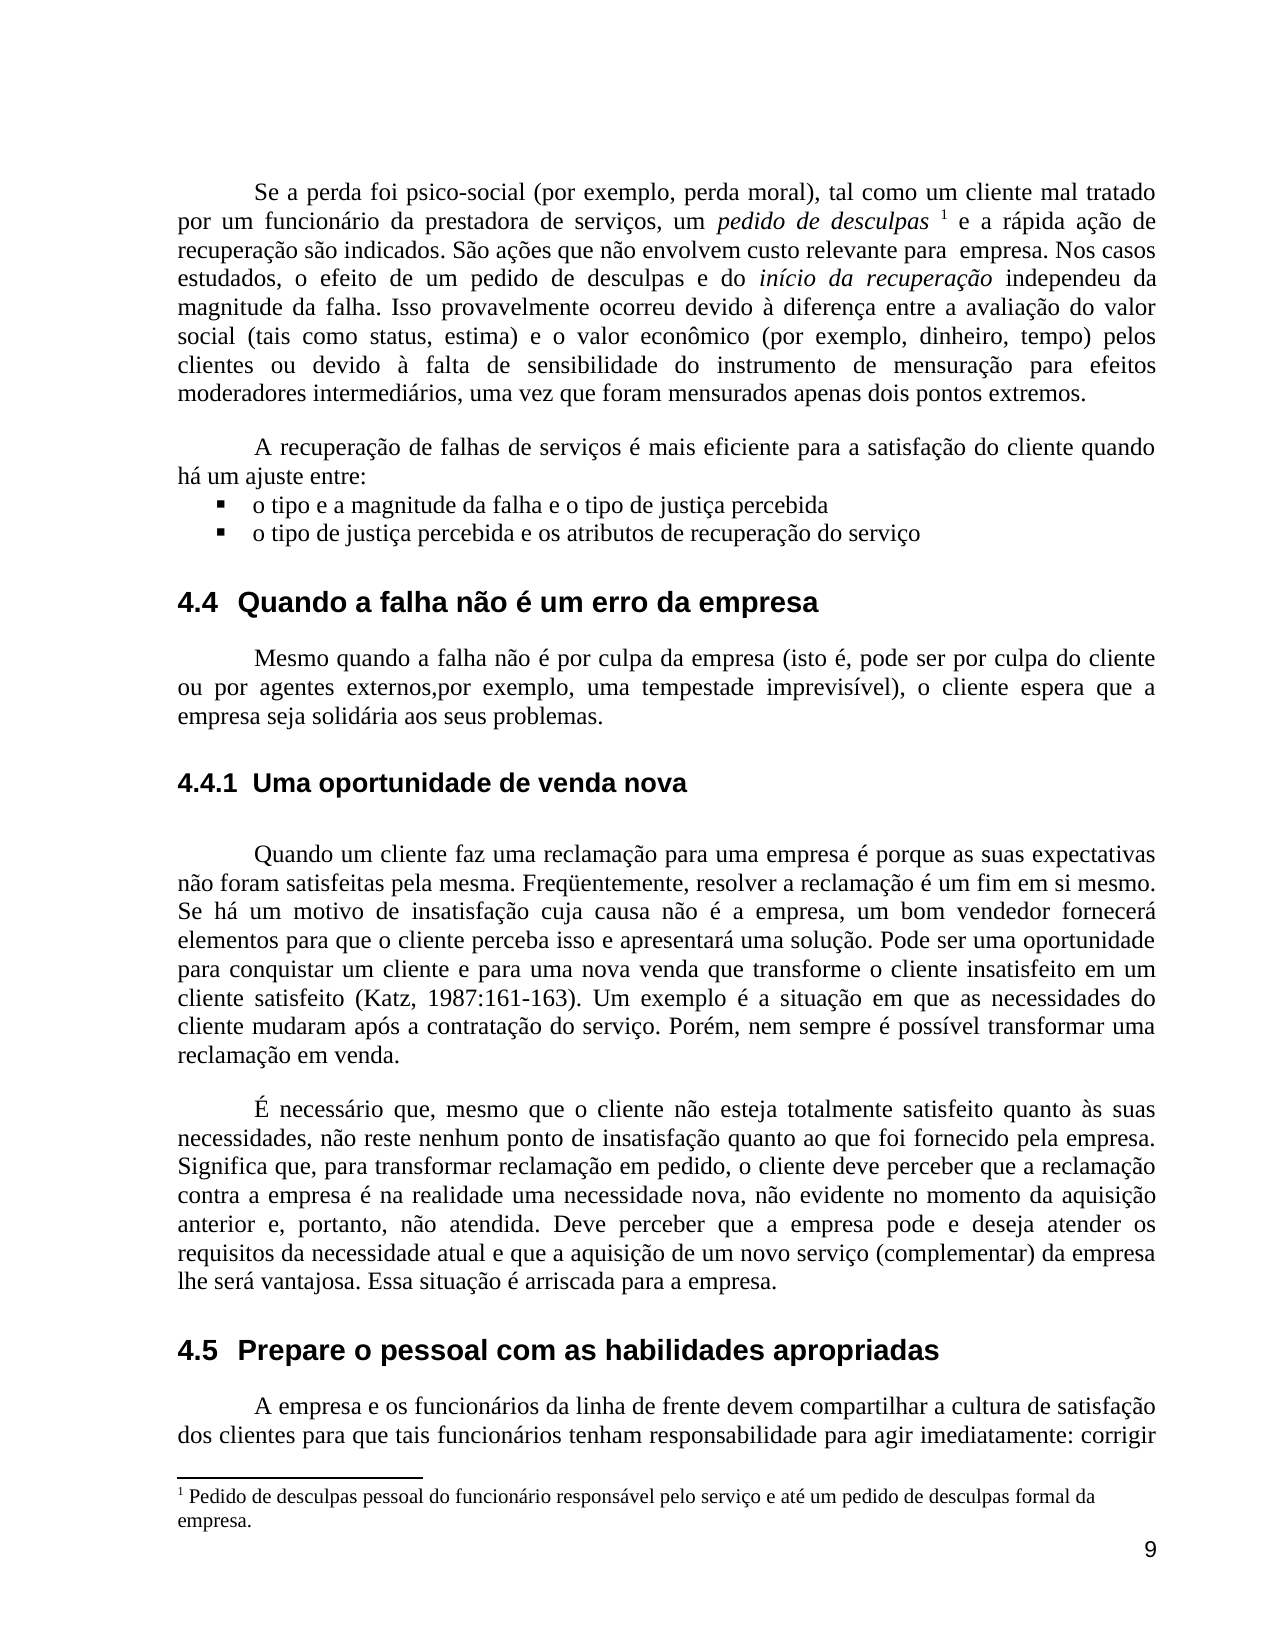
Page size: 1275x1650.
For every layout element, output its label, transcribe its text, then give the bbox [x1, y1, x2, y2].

subtitle Uma oportunidade de venda nova [177, 767, 1157, 798]
list o tipo de justiça percebida e os atributos de recuperação do serviço [215, 518, 1157, 547]
subtitle Prepare o pessoal com as habilidades apropriadas [177, 1333, 1157, 1366]
text A recuperação de falhas de serviços é mais eficiente para a satisfação do cliente quando há um ajuste entre: [177, 432, 1157, 490]
text É necessário que, mesmo que o cliente não esteja totalmente satisfeito quanto às suas necessidades, não reste nenhum ponto de insatisfação quanto ao que foi fornecido pela empresa. Significa que, para transformar reclamação em pedido, o cliente deve perceber que a reclamação contra a empresa é na realidade uma necessidade nova, não evidente no momento da aquisição anterior e, portanto, não atendida. Deve perceber que a empresa pode e deseja atender os requisitos da necessidade atual e que a aquisição de um novo serviço (complementar) da empresa lhe será vantajosa. Essa situação é arriscada para a empresa. [177, 1094, 1157, 1295]
subtitle Quando a falha não é um erro da empresa [177, 585, 1157, 618]
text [177, 1391, 1157, 1449]
text Mesmo quando a falha não é por culpa da empresa (isto é, pode ser por culpa do cliente ou por agentes externos,por exemplo, uma tempestade imprevisível), o cliente espera que a empresa seja solidária aos seus problemas. [177, 643, 1157, 729]
text Quando um cliente faz uma reclamação para uma empresa é porque as suas expectativas não foram satisfeitas pela mesma. Freqüentemente, resolver a reclamação é um fim em si mesmo. Se há um motivo de insatisfação cuja causa não é a empresa, um bom vendedor fornecerá elementos para que o cliente perceba isso e apresentará uma solução. Pode ser uma oportunidade para conquistar um cliente e para uma nova venda que transforme o cliente insatisfeito em um cliente satisfeito (Katz, 1987:161-163). Um exemplo é a situação em que as necessidades do cliente mudaram após a contratação do serviço. Porém, nem sempre é possível transformar uma reclamação em venda. [177, 839, 1157, 1069]
text Se a perda foi psico-social (por exemplo, perda moral), tal como um cliente mal tratado por um funcionário da prestadora de serviços, um pedido de desculpas e a rápida ação de recuperação são indicados. São ações que não envolvem custo relevante para empresa. Nos casos estudados, o efeito de um pedido de desculpas e do início da recuperação independeu da magnitude da falha. Isso provavelmente ocorreu devido à diferença entre a avaliação do valor social (tais como status, estima) e o valor econômico (por exemplo, dinheiro, tempo) pelos clientes ou devido à falta de sensibilidade do instrumento de mensuração para efeitos moderadores intermediários, uma vez que foram mensurados apenas dois pontos extremos. [177, 177, 1157, 407]
list o tipo e a magnitude da falha e o tipo de justiça percebida [215, 490, 1157, 518]
